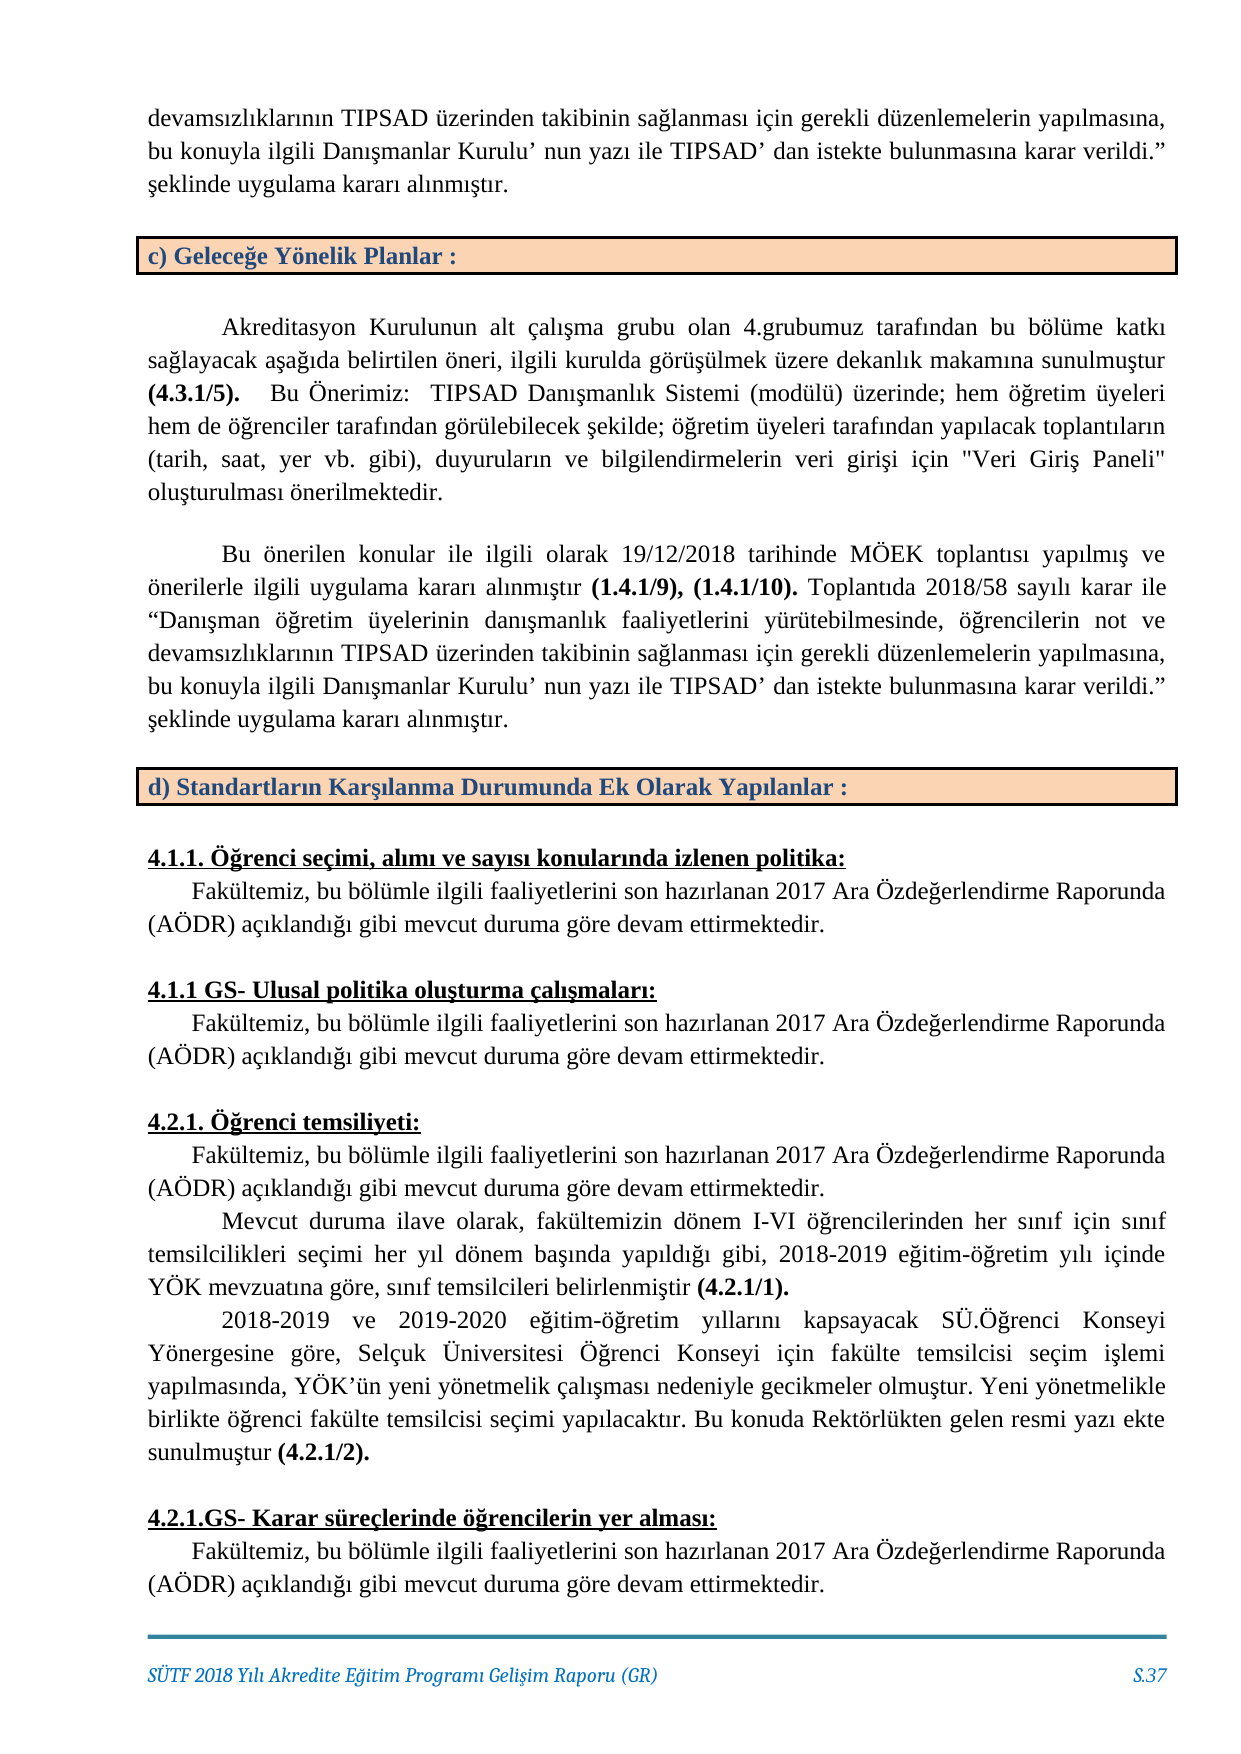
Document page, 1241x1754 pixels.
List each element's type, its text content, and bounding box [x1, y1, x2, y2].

text Mevcut duruma ilave olarak, fakültemizin dönem I-VI öğrencilerinden her sınıf için sınıf temsilcilikleri seçimi her yıl dönem başında yapıldığı gibi, 2018-2019 eğitim-öğretim yılı içinde YÖK mevzuatına göre, sınıf temsilcileri belirlenmiştir (4.2.1/1). [148, 1206, 1167, 1301]
text Fakültemiz, bu bölümle ilgili faaliyetlerini son hazırlanan 2017 Ara Özdeğerlendirme Raporunda (AÖDR) açıklandığı gibi mevcut duruma göre devam ettirmektedir. [148, 1536, 1167, 1598]
text Akreditasyon Kurulunun alt çalışma grubu olan 4.grubumuz tarafından bu bölüme katkı sağlayacak aşağıda belirtilen öneri, ilgili kurulda görüşülmek üzere dekanlık makamına sunulmuştur (4.3.1/5). Bu Önerimiz: TIPSAD Danışmanlık Sistemi (modülü) üzerinde; hem öğretim üyeleri hem de öğrenciler tarafından görülebilecek şekilde; öğretim üyeleri tarafından yapılacak toplantıların (tarih, saat, yer vb. gibi), duyuruların ve bilgilendirmelerin veri girişi için "Veri Giriş Paneli" oluşturulması önerilmektedir. [148, 312, 1167, 506]
text 4.1.1. Öğrenci seçimi, alımı ve sayısı konularında izlenen politika: [148, 843, 1167, 872]
text Fakültemiz, bu bölümle ilgili faaliyetlerini son hazırlanan 2017 Ara Özdeğerlendirme Raporunda (AÖDR) açıklandığı gibi mevcut duruma göre devam ettirmektedir. [148, 876, 1167, 938]
text 2018-2019 ve 2019-2020 eğitim-öğretim yıllarını kapsayacak SÜ.Öğrenci Konseyi Yönergesine göre, Selçuk Üniversitesi Öğrenci Konseyi için fakülte temsilcisi seçim işlemi yapılmasında, YÖK’ün yeni yönetmelik çalışması nedeniyle gecikmeler olmuştur. Yeni yönetmelikle birlikte öğrenci fakülte temsilcisi seçimi yapılacaktır. Bu konuda Rektörlükten gelen resmi yazı ekte sunulmuştur (4.2.1/2). [148, 1305, 1167, 1466]
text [148, 103, 1167, 198]
text 4.2.1. Öğrenci temsiliyeti: [148, 1107, 1167, 1136]
text Fakültemiz, bu bölümle ilgili faaliyetlerini son hazırlanan 2017 Ara Özdeğerlendirme Raporunda (AÖDR) açıklandığı gibi mevcut duruma göre devam ettirmektedir. [148, 1140, 1167, 1202]
text d) Standartların Karşılanma Durumunda Ek Olarak Yapılanlar : [139, 770, 1175, 803]
text 4.2.1.GS- Karar süreçlerinde öğrencilerin yer alması: [148, 1503, 1167, 1532]
text c) Geleceğe Yönelik Planlar : [139, 239, 1175, 272]
text Fakültemiz, bu bölümle ilgili faaliyetlerini son hazırlanan 2017 Ara Özdeğerlendirme Raporunda (AÖDR) açıklandığı gibi mevcut duruma göre devam ettirmektedir. [148, 1008, 1167, 1070]
text 4.1.1 GS- Ulusal politika oluşturma çalışmaları: [148, 975, 1167, 1004]
